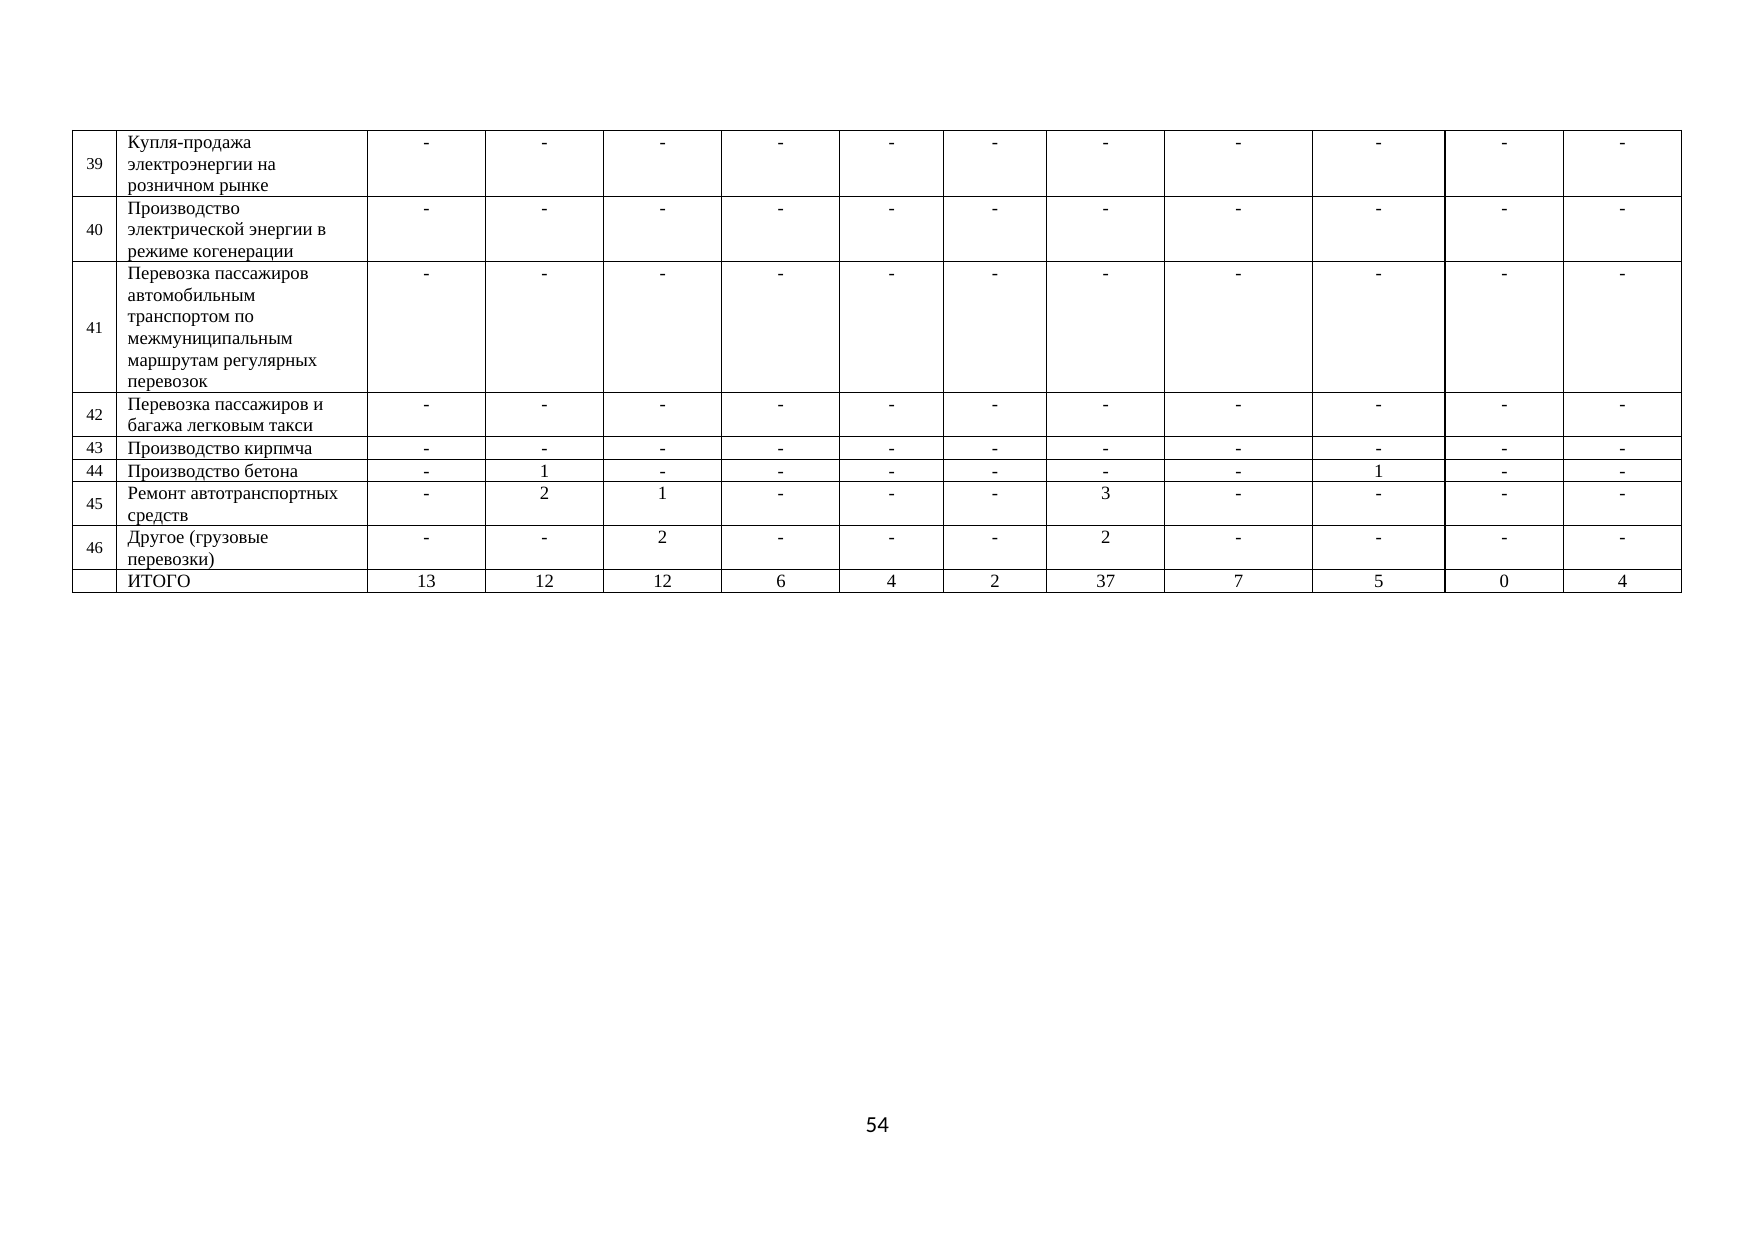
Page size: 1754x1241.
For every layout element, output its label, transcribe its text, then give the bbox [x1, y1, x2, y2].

table_cell - [722, 482, 839, 525]
table_cell - [944, 393, 1046, 436]
table_cell 45 [73, 482, 116, 525]
table_cell 41 [73, 262, 116, 392]
table_cell - [1313, 437, 1444, 458]
table_cell 2 [944, 570, 1046, 592]
table_cell - [944, 526, 1046, 569]
table_cell - [604, 393, 721, 436]
table_cell - [1313, 131, 1444, 196]
table_cell - [1313, 262, 1444, 392]
table_cell - [840, 437, 943, 458]
table_cell - [1446, 262, 1563, 392]
table_cell - [604, 197, 721, 261]
table_cell - [604, 262, 721, 392]
table_cell 44 [73, 460, 116, 481]
table_cell - [486, 437, 603, 458]
table_cell - [486, 197, 603, 261]
table_cell - [368, 393, 485, 436]
table_cell - [722, 526, 839, 569]
table_cell - [944, 197, 1046, 261]
table_cell - [1564, 131, 1681, 196]
table_cell - [1165, 482, 1312, 525]
table_cell - [486, 393, 603, 436]
table_cell [73, 570, 116, 592]
table_cell 46 [73, 526, 116, 569]
table_cell - [944, 437, 1046, 458]
table_cell - [840, 526, 943, 569]
table_cell - [1564, 197, 1681, 261]
table_cell - [1564, 482, 1681, 525]
table_cell - [368, 482, 485, 525]
table_cell Производство бетона [117, 460, 367, 481]
table_cell - [1564, 526, 1681, 569]
table_cell Купля-продажа электроэнергии на розничном рынке [117, 131, 367, 196]
table_cell - [604, 460, 721, 481]
table_cell - [722, 197, 839, 261]
table_cell - [368, 131, 485, 196]
table_cell - [486, 131, 603, 196]
table_cell - [1165, 526, 1312, 569]
table_cell - [722, 437, 839, 458]
table_cell Перевозка пассажиров и багажа легковым такси [117, 393, 367, 436]
table_cell - [1564, 393, 1681, 436]
table_cell - [1446, 526, 1563, 569]
table_cell - [486, 526, 603, 569]
table_cell - [1446, 393, 1563, 436]
table_cell 3 [1047, 482, 1164, 525]
table_cell - [722, 131, 839, 196]
table_cell 40 [73, 197, 116, 261]
table_cell - [1165, 197, 1312, 261]
table_cell - [1446, 131, 1563, 196]
table_cell 6 [722, 570, 839, 592]
table_cell - [944, 131, 1046, 196]
table_cell - [1165, 460, 1312, 481]
table_cell - [1047, 460, 1164, 481]
table_cell 1 [604, 482, 721, 525]
table_cell - [1313, 526, 1444, 569]
table_cell 39 [73, 131, 116, 196]
table_cell 12 [486, 570, 603, 592]
table_cell - [1446, 482, 1563, 525]
table_cell - [840, 460, 943, 481]
table_cell - [840, 262, 943, 392]
table_cell - [1313, 482, 1444, 525]
table_cell - [368, 262, 485, 392]
table_cell Другое (грузовые перевозки) [117, 526, 367, 569]
table_cell - [604, 437, 721, 458]
table_cell Производство электрической энергии в режиме когенерации [117, 197, 367, 261]
table_cell - [1165, 437, 1312, 458]
table_cell - [722, 460, 839, 481]
table_cell 0 [1446, 570, 1563, 592]
table_cell - [1564, 460, 1681, 481]
table_cell - [368, 197, 485, 261]
table_cell 1 [486, 460, 603, 481]
table_cell - [722, 262, 839, 392]
table_cell - [1165, 262, 1312, 392]
table_cell - [944, 460, 1046, 481]
table_cell - [944, 482, 1046, 525]
table_cell 5 [1313, 570, 1444, 592]
table_cell 2 [1047, 526, 1164, 569]
table_cell 13 [368, 570, 485, 592]
table_cell - [1047, 197, 1164, 261]
table_cell 2 [486, 482, 603, 525]
table_cell - [840, 197, 943, 261]
table_cell - [840, 393, 943, 436]
table_cell - [368, 460, 485, 481]
table_cell 12 [604, 570, 721, 592]
table_cell 37 [1047, 570, 1164, 592]
table_cell - [1446, 437, 1563, 458]
table_cell 7 [1165, 570, 1312, 592]
table_cell 4 [840, 570, 943, 592]
table_cell - [1446, 460, 1563, 481]
table_cell 43 [73, 437, 116, 458]
table_cell - [604, 131, 721, 196]
table_cell - [1047, 437, 1164, 458]
table_cell - [1047, 131, 1164, 196]
table_cell Производство кирпмча [117, 437, 367, 458]
table_cell Перевозка пассажиров автомобильным транспортом по межмуниципальным маршрутам регулярных перевозок [117, 262, 367, 392]
table_cell 1 [1313, 460, 1444, 481]
table_cell - [1165, 131, 1312, 196]
table_cell - [486, 262, 603, 392]
table_cell - [1446, 197, 1563, 261]
table_cell - [368, 526, 485, 569]
table_cell - [944, 262, 1046, 392]
table_cell 4 [1564, 570, 1681, 592]
table_cell - [1047, 393, 1164, 436]
table_cell - [1313, 393, 1444, 436]
table_cell - [840, 131, 943, 196]
table_cell - [368, 437, 485, 458]
table_cell - [1313, 197, 1444, 261]
table_cell ИТОГО [117, 570, 367, 592]
table_cell - [1047, 262, 1164, 392]
table_cell - [722, 393, 839, 436]
table_cell 2 [604, 526, 721, 569]
table_cell - [1564, 437, 1681, 458]
table_cell - [1564, 262, 1681, 392]
table_cell 42 [73, 393, 116, 436]
table_cell - [1165, 393, 1312, 436]
table_cell - [840, 482, 943, 525]
table_cell Ремонт автотранспортных средств [117, 482, 367, 525]
